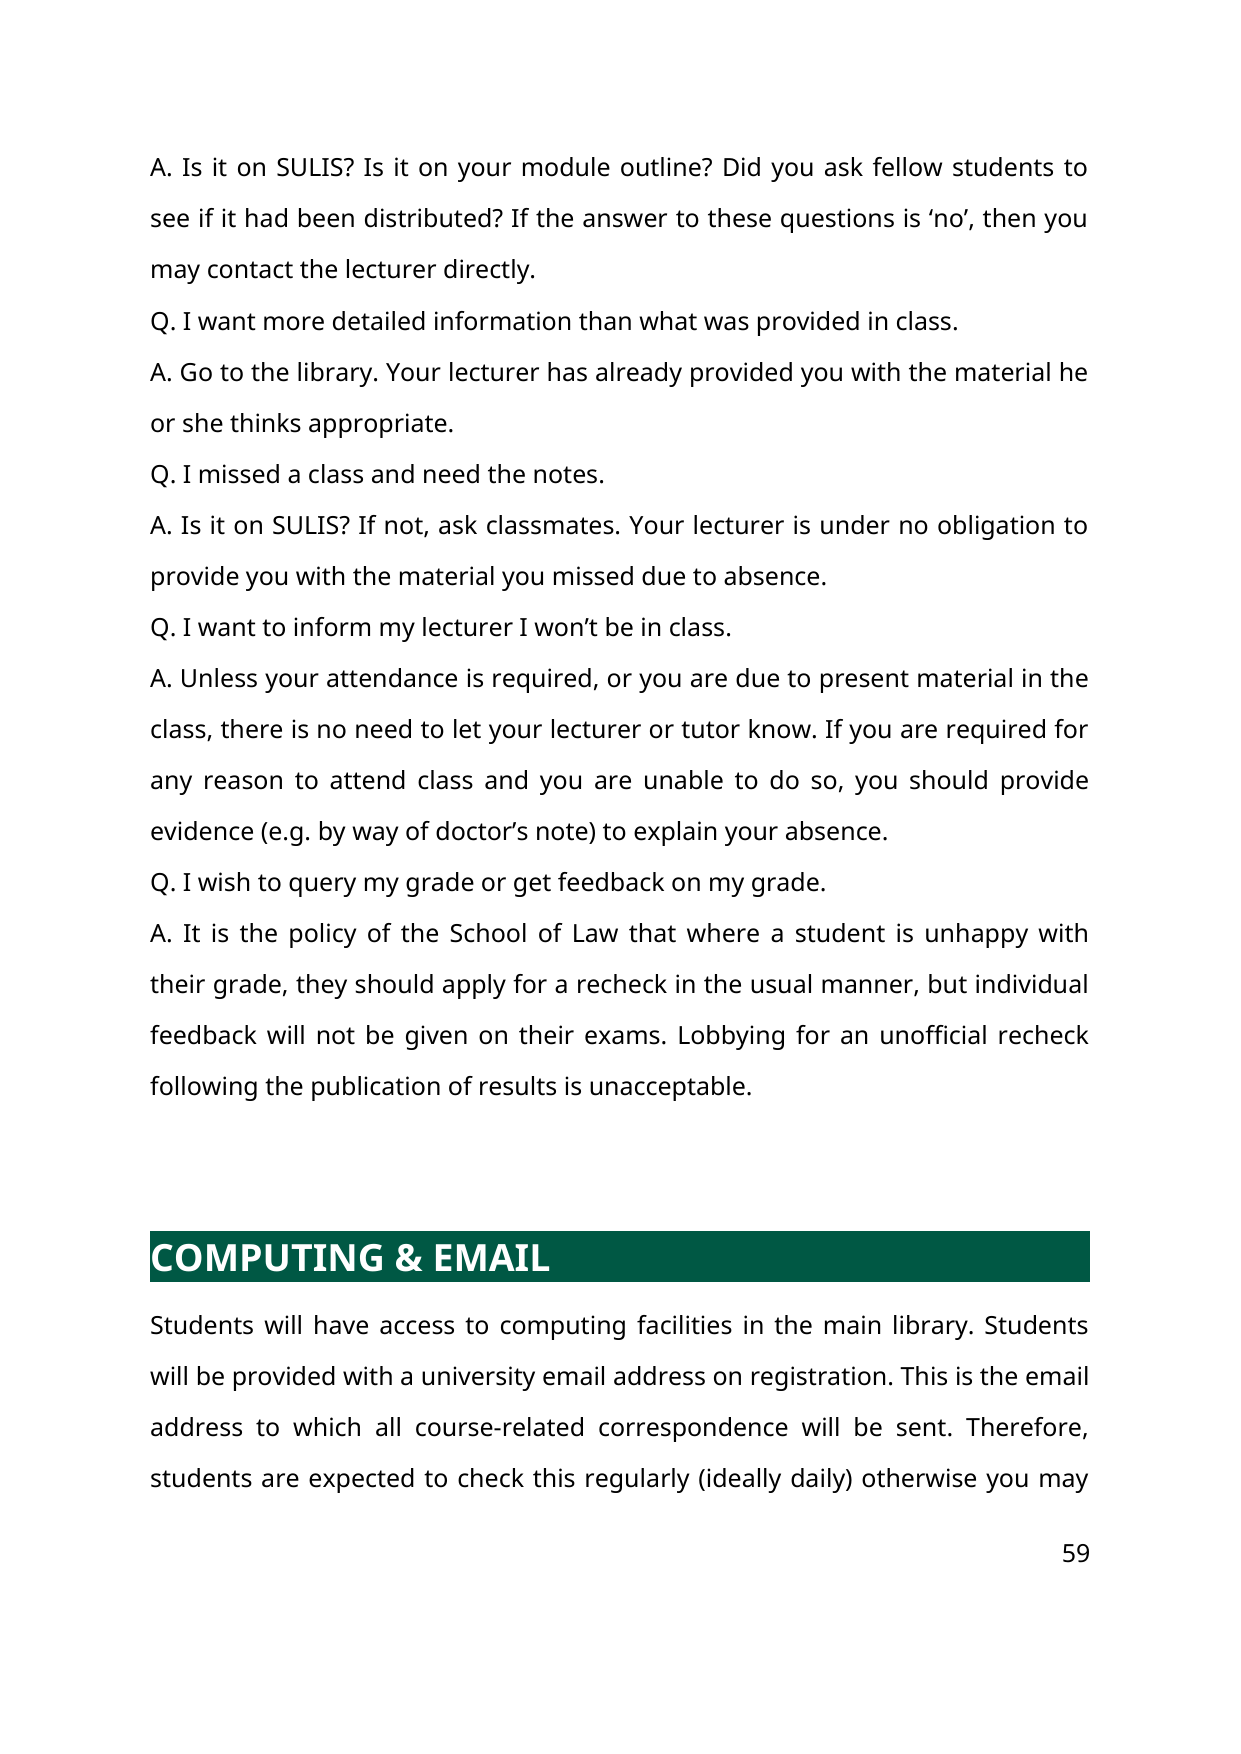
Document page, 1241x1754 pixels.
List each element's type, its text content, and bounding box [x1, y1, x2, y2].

text Q. I wish to query my grade or get feedback on my grade. [150, 864, 1090, 899]
subtitle COMPUTING & EMAIL [150, 1231, 1090, 1282]
text A. It is the policy of the School of Law that where a student is unhappy with their grade, they should apply for a recheck in the usual manner, but individual feedback will not be given on their exams. Lobbying for an unofficial recheck following the publication of results is unacceptable. [150, 916, 1090, 1103]
text A. Is it on SULIS? If not, ask classmates. Your lecturer is under no obligation to provide you with the material you missed due to absence. [150, 507, 1090, 592]
text Q. I missed a class and need the notes. [150, 456, 1090, 490]
text Q. I want more detailed information than what was provided in class. [150, 303, 1090, 337]
text Q. I want to inform my lecturer I won’t be in class. [150, 609, 1090, 643]
text A. Unless your attendance is required, or you are due to present material in the class, there is no need to let your lecturer or tutor know. If you are required for any reason to attend class and you are unable to do so, you should provide evidence (e.g. by way of doctor’s note) to explain your absence. [150, 660, 1090, 848]
text A. Go to the library. Your lecturer has already provided you with the material he or she thinks appropriate. [150, 354, 1090, 439]
text A. Is it on SULIS? Is it on your module outline? Did you ask fellow students to see if it had been distributed? If the answer to these questions is ‘no’, then you may contact the lecturer directly. [150, 150, 1090, 286]
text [150, 1308, 1090, 1495]
